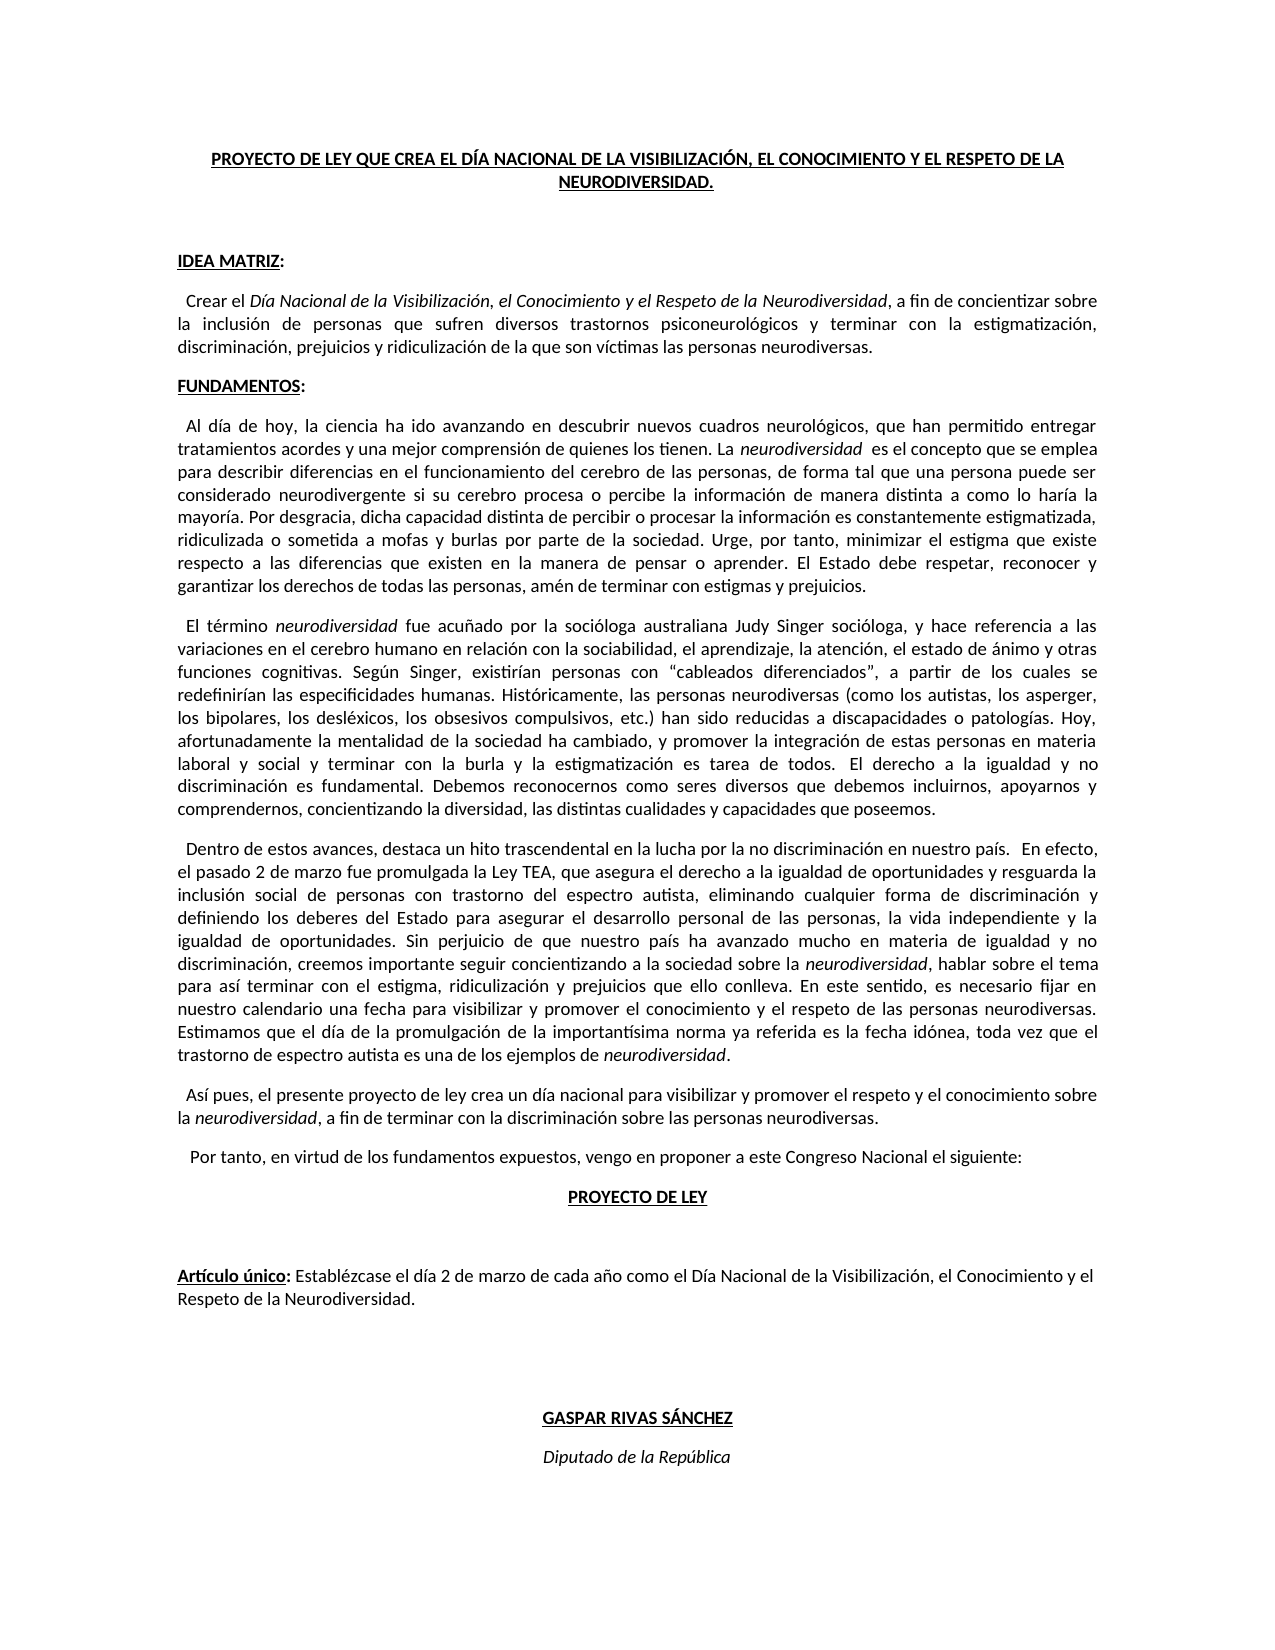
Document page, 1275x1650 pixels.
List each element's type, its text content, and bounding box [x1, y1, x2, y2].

text Por tanto, en virtud de los fundamentos expuestos, vengo en proponer a este Congreso Nacional el siguiente: [190, 1146, 1110, 1168]
text El término neurodiversidad fue acuñado por la socióloga australiana Judy Singer socióloga, y hace referencia a las variaciones en el cerebro humano en relación con la sociabilidad, el aprendizaje, la atención, el estado de ánimo y otras funciones cognitivas. Según Singer, existirían personas con “cableados diferenciados”, a partir de los cuales se redefinirían las especificidades humanas. Históricamente, las personas neurodiversas (como los autistas, los asperger, los bipolares, los desléxicos, los obsesivos compulsivos, etc.) han sido reducidas a discapacidades o patologías. Hoy, afortunadamente la mentalidad de la sociedad ha cambiado, y promover la integración de estas personas en materia laboral y social y terminar con la burla y la estigmatización es tarea de todos. El derecho a la igualdad y no discriminación es fundamental. Debemos reconocernos como seres diversos que debemos incluirnos, apoyarnos y comprendernos, concientizando la diversidad, las distintas cualidades y capacidades que poseemos. [177, 614, 1098, 820]
subtitle GASPAR RIVAS SÁNCHEZ [541, 1406, 734, 1429]
text Diputado de la República [541, 1446, 732, 1468]
subtitle PROYECTO DE LEY [541, 1185, 734, 1208]
text Crear el Día Nacional de la Visibilización, el Conocimiento y el Respeto de la Neurodiversidad, a fin de concientizar sobre la inclusión de personas que sufren diversos trastornos psiconeurológicos y terminar con la estigmatización, discriminación, prejuicios y ridiculización de la que son víctimas las personas neurodiversas. [177, 289, 1098, 358]
text Al día de hoy, la ciencia ha ido avanzando en descubrir nuevos cuadros neurológicos, que han permitido entregar tratamientos acordes y una mejor comprensión de quienes los tienen. La neurodiversidad es el concepto que se emplea para describir diferencias en el funcionamiento del cerebro de las personas, de forma tal que una persona puede ser considerado neurodivergente si su cerebro procesa o percibe la información de manera distinta a como lo haría la mayoría. Por desgracia, dicha capacidad distinta de percibir o procesar la información es constantemente estigmatizada, ridiculizada o sometida a mofas y burlas por parte de la sociedad. Urge, por tanto, minimizar el estigma que existe respecto a las diferencias que existen en la manera de pensar o aprender. El Estado debe respetar, reconocer y garantizar los derechos de todas las personas, amén de terminar con estigmas y prejuicios. [177, 414, 1098, 597]
subtitle FUNDAMENTOS: [177, 374, 1110, 397]
subtitle PROYECTO DE LEY QUE CREA EL DÍA NACIONAL DE LA VISIBILIZACIÓN, EL CONOCIMIENTO Y EL RESPETO DE LA NEURODIVERSIDAD. [211, 147, 1110, 193]
text Dentro de estos avances, destaca un hito trascendental en la lucha por la no discriminación en nuestro país. En efecto, el pasado 2 de marzo fue promulgada la Ley TEA, que asegura el derecho a la igualdad de oportunidades y resguarda la inclusión social de personas con trastorno del espectro autista, eliminando cualquier forma de discriminación y definiendo los deberes del Estado para asegurar el desarrollo personal de las personas, la vida independiente y la igualdad de oportunidades. Sin perjuicio de que nuestro país ha avanzado mucho en materia de igualdad y no discriminación, creemos importante seguir concientizando a la sociedad sobre la neurodiversidad, hablar sobre el tema para así terminar con el estigma, ridiculización y prejuicios que ello conlleva. En este sentido, es necesario fijar en nuestro calendario una fecha para visibilizar y promover el conocimiento y el respeto de las personas neurodiversas. Estimamos que el día de la promulgación de la importantísima norma ya referida es la fecha idónea, toda vez que el trastorno de espectro autista es una de los ejemplos de neurodiversidad. [177, 837, 1098, 1066]
text Artículo único: Establézcase el día 2 de marzo de cada año como el Día Nacional de la Visibilización, el Conocimiento y el Respeto de la Neurodiversidad. [177, 1264, 1110, 1310]
text IDEA MATRIZ: [177, 249, 1110, 272]
text Así pues, el presente proyecto de ley crea un día nacional para visibilizar y promover el respeto y el conocimiento sobre la neurodiversidad, a fin de terminar con la discriminación sobre las personas neurodiversas. [177, 1083, 1098, 1129]
